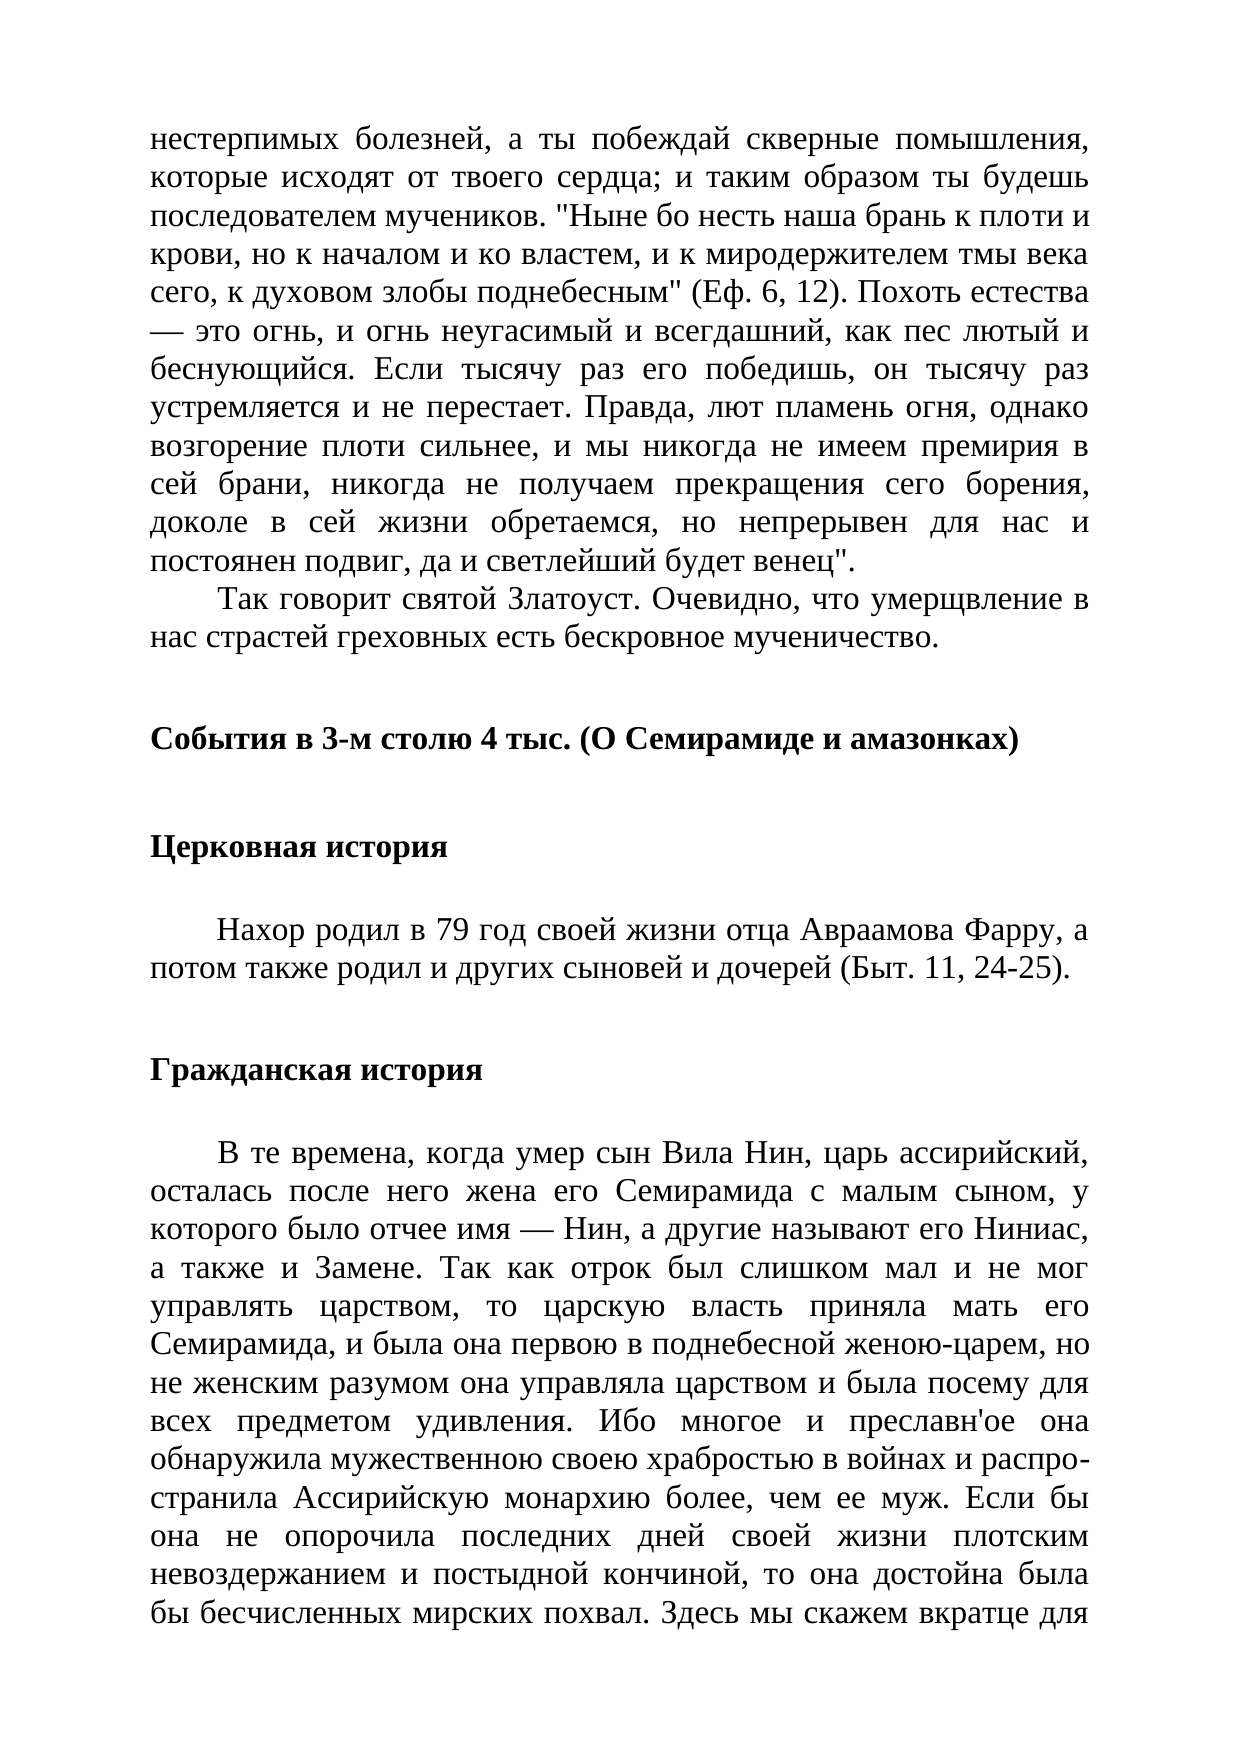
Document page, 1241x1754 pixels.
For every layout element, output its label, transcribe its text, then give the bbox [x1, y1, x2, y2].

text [150, 118, 1090, 578]
text Нахор родил в 79 год своей жизни отца Авраамова Фарру, а потом также родил и других сыновей и дочерей (Быт. 11, 24-25). [150, 909, 1090, 986]
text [150, 1132, 1090, 1630]
subtitle События в 3-м столю 4 тыс. (О Семирамиде и амазонках) [150, 718, 1090, 756]
subtitle Гражданская история [150, 1049, 1090, 1087]
text Так говорит святой Златоуст. Очевидно, что умерщвление в нас страстей греховных есть бескровное мученичество. [150, 578, 1090, 655]
subtitle Церковная история [150, 826, 1090, 864]
